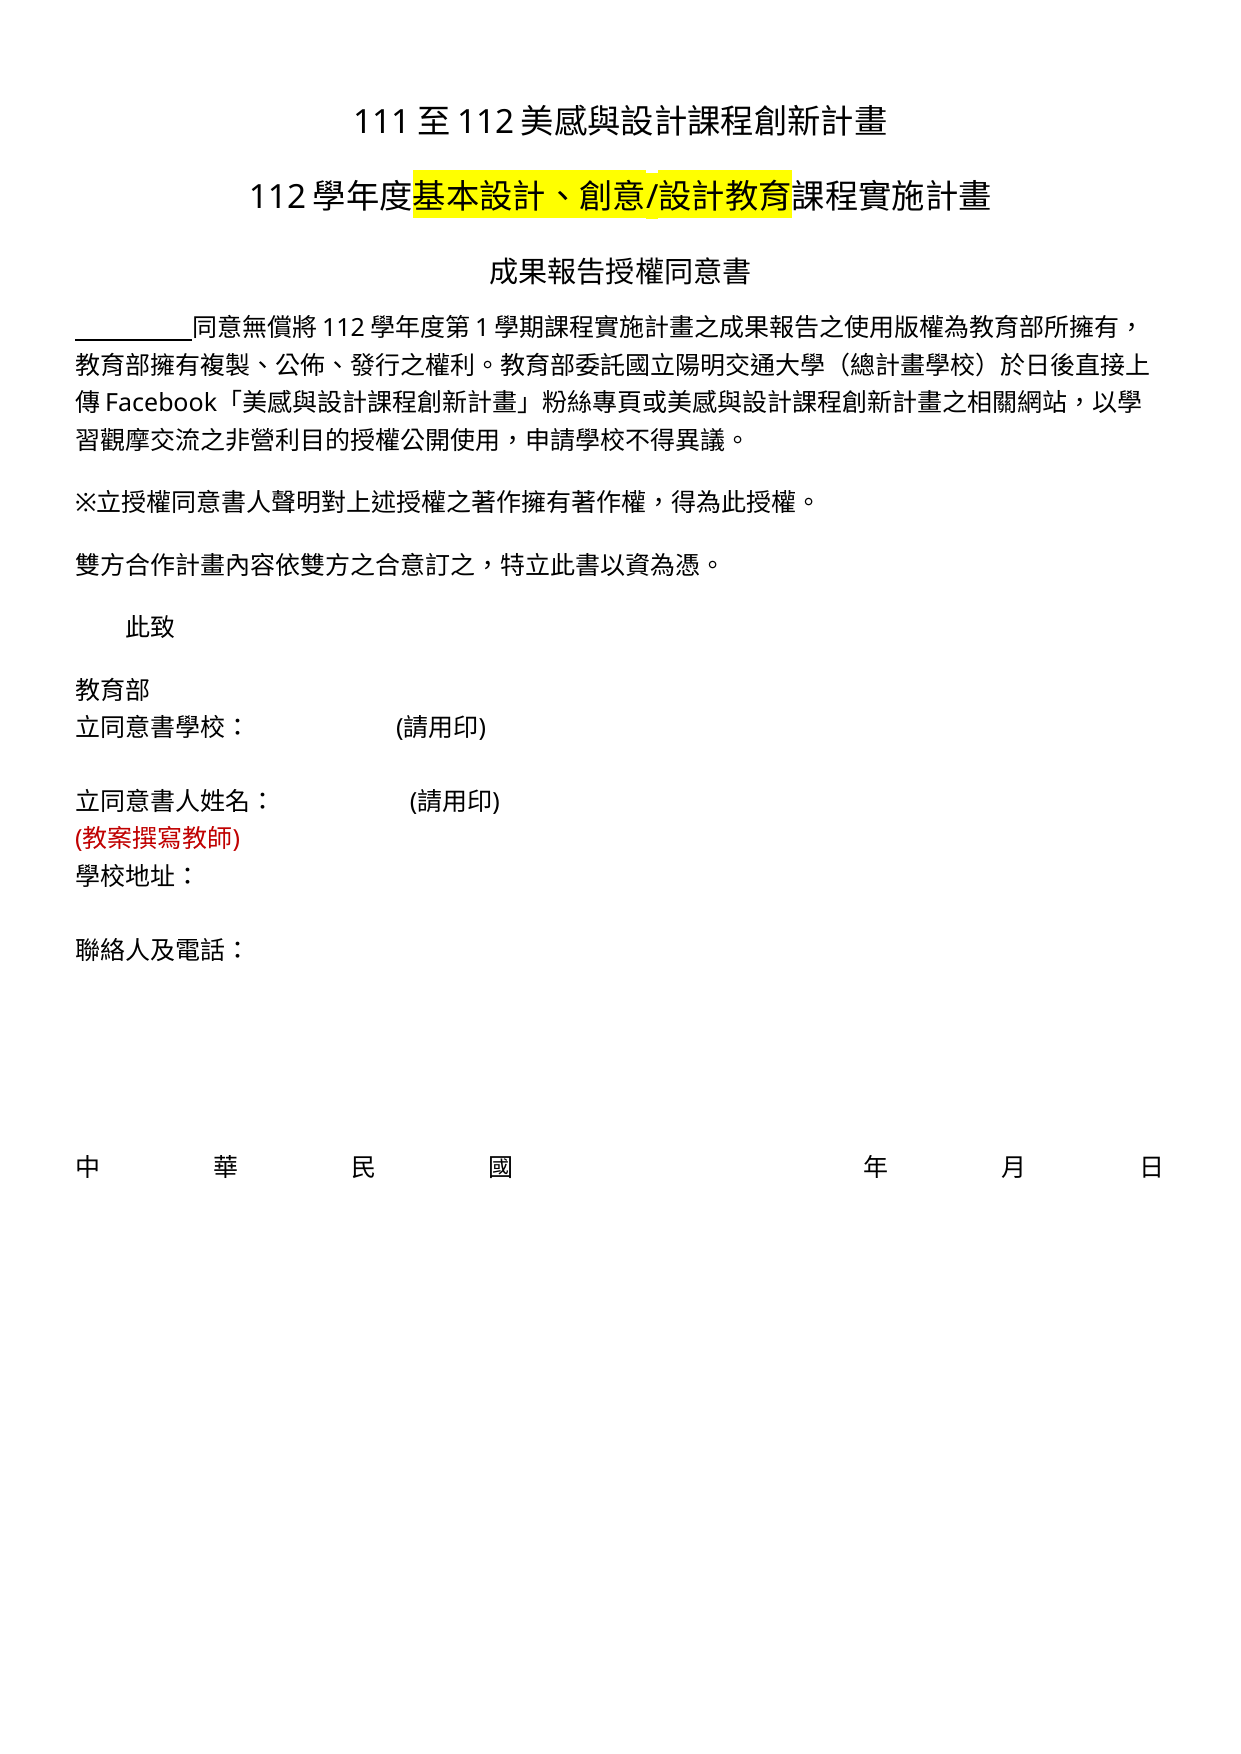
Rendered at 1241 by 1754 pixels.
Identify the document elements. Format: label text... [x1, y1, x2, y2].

text 教育部 [75, 669, 1165, 707]
text 聯絡人及電話： [75, 929, 1165, 967]
text ※立授權同意書人聲明對上述授權之著作擁有著作權，得為此授權。 [75, 482, 1165, 519]
text 成果報告授權同意書 [75, 232, 1165, 307]
text 立同意書學校： (請用印) [75, 707, 1165, 744]
text 此致 [75, 607, 1165, 644]
text 111至112美感與設計課程創新計畫 [75, 82, 1165, 157]
text 學校地址： [75, 856, 1165, 893]
text (教案撰寫教師) [75, 818, 1165, 856]
text 中華民國 年月日 [75, 1146, 1165, 1184]
text 112學年度基本設計、創意/設計教育課程實施計畫 [75, 157, 1165, 232]
text 雙方合作計畫內容依雙方之合意訂之，特立此書以資為憑。 [75, 544, 1165, 582]
text 立同意書人姓名： (請用印) [75, 781, 1165, 818]
text 同意無償將112學年度第1學期課程實施計畫之成果報告之使用版權為教育部所擁有，教育部擁有複製、公佈、發行之權利。教育部委託國立陽明交通大學（總計畫學校）於日後直接上傳Facebook「美感與設計課程創新計畫」粉絲專頁或美感與設計課程創新計畫之相關網站，以學習觀摩交流之非營利目的授權公開使用，申請學校不得異議。 [75, 307, 1165, 457]
